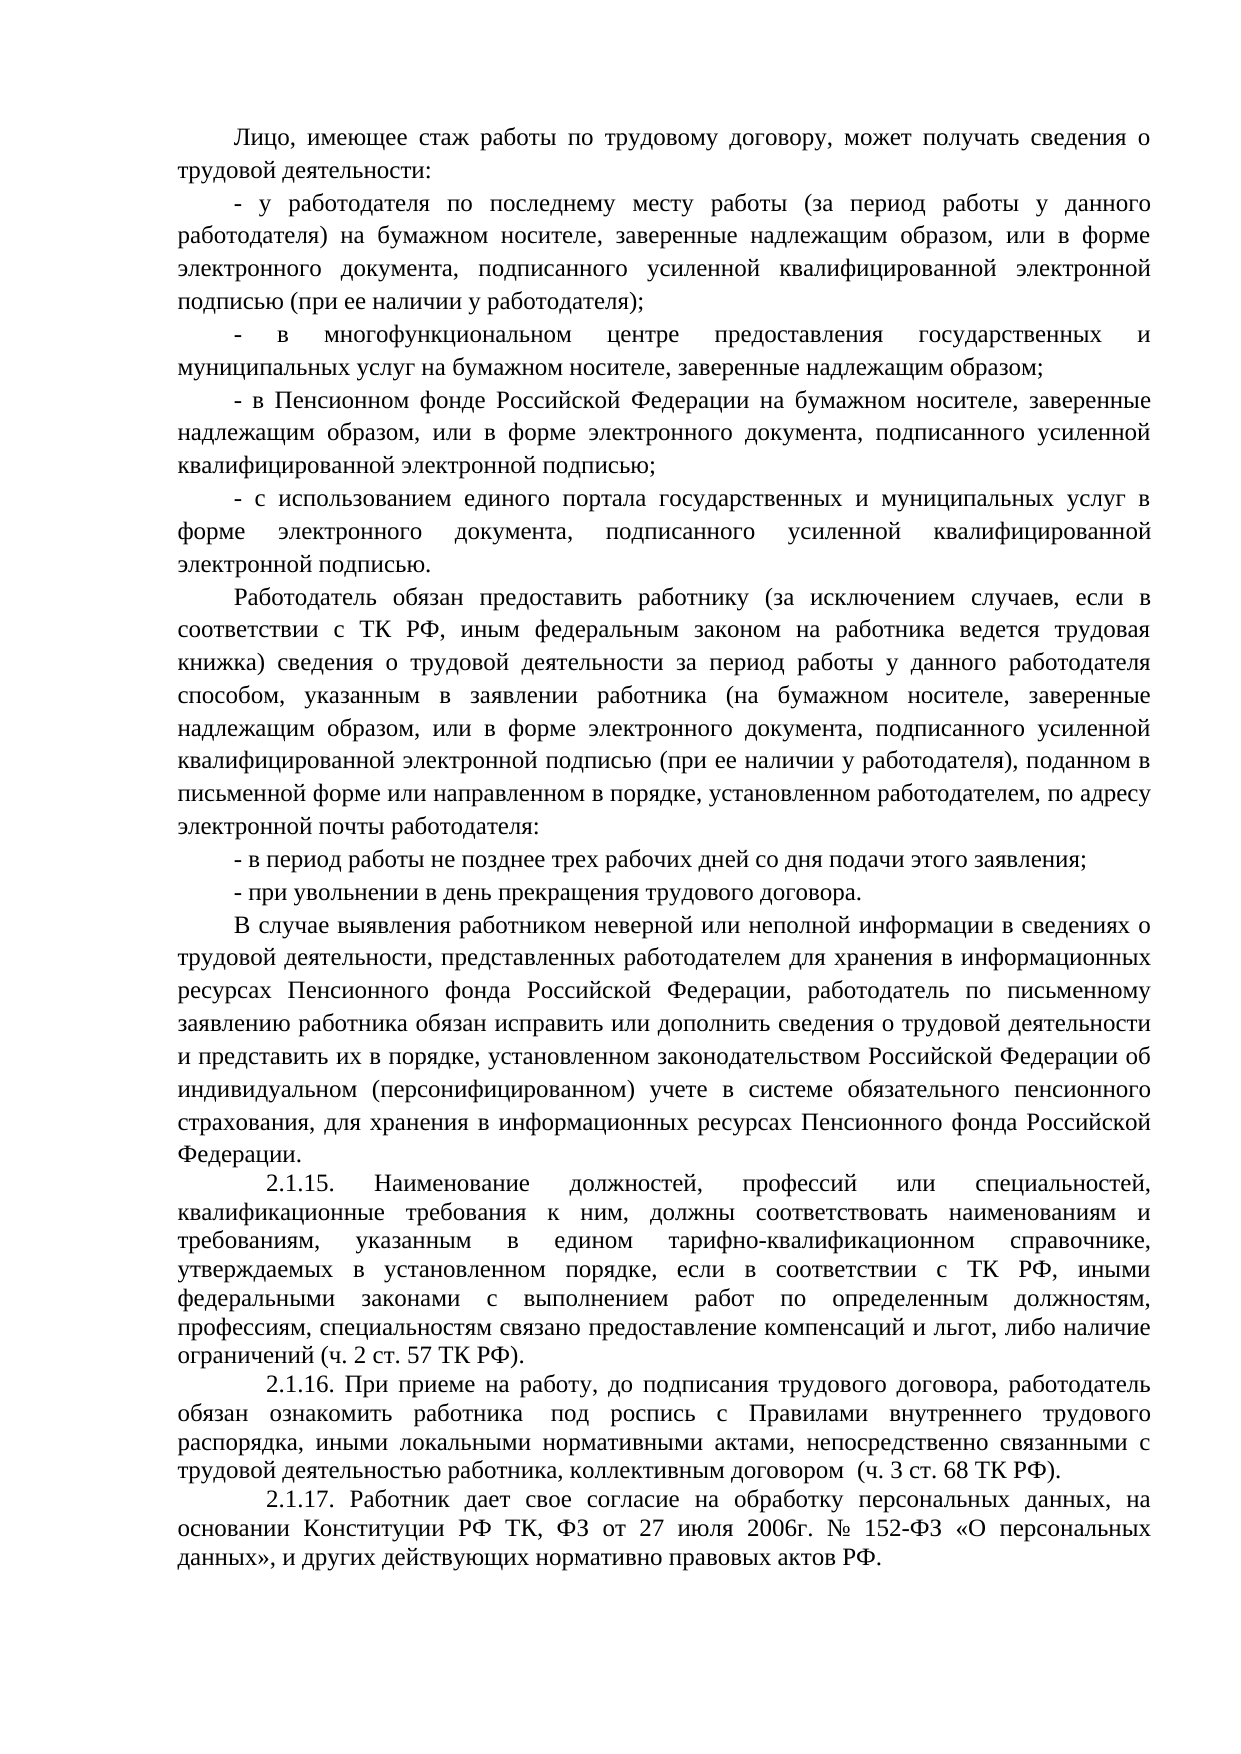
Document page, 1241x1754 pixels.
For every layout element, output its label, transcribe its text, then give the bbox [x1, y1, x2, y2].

text - с использованием единого портала государственных и муниципальных услуг в форме электронного документа, подписанного усиленной квалифицированной электронной подписью. [177, 479, 1152, 577]
text - в период работы не позднее трех рабочих дней со дня подачи этого заявления; [177, 840, 1152, 873]
text Работодатель обязан предоставить работнику (за исключением случаев, если в соответствии с ТК РФ, иным федеральным законом на работника ведется трудовая книжка) сведения о трудовой деятельности за период работы у данного работодателя способом, указанным в заявлении работника (на бумажном носителе, заверенные надлежащим образом, или в форме электронного документа, подписанного усиленной квалифицированной электронной подписью (при ее наличии у работодателя), поданном в письменной форме или направленном в порядке, установленном работодателем, по адресу электронной почты работодателя: [177, 577, 1152, 840]
text В случае выявления работником неверной или неполной информации в сведениях о трудовой деятельности, представленных работодателем для хранения в информационных ресурсах Пенсионного фонда Российской Федерации, работодатель по письменному заявлению работника обязан исправить или дополнить сведения о трудовой деятельности и представить их в порядке, установленном законодательством Российской Федерации об индивидуальном (персонифицированном) учете в системе обязательного пенсионного страхования, для хранения в информационных ресурсах Пенсионного фонда Российской Федерации. [177, 906, 1152, 1168]
text - у работодателя по последнему месту работы (за период работы у данного работодателя) на бумажном носителе, заверенные надлежащим образом, или в форме электронного документа, подписанного усиленной квалифицированной электронной подписью (при ее наличии у работодателя); [177, 184, 1152, 315]
text 2.1.17. Работник дает свое согласие на обработку персональных данных, на основании Конституции РФ ТК, ФЗ от 27 июля 2006г. № 152-ФЗ «О персональных данных», и других действующих нормативно правовых актов РФ. [177, 1484, 1152, 1571]
text - в Пенсионном фонде Российской Федерации на бумажном носителе, заверенные надлежащим образом, или в форме электронного документа, подписанного усиленной квалифицированной электронной подписью; [177, 381, 1152, 479]
text 2.1.15. Наименование должностей, профессий или специальностей, квалификационные требования к ним, должны соответствовать наименованиям и требованиям, указанным в едином тарифно-квалификационном справочнике, утверждаемых в установленном порядке, если в соответствии с ТК РФ, иными федеральными законами с выполнением работ по определенным должностям, профессиям, специальностям связано предоставление компенсаций и льгот, либо наличие ограничений (ч. 2 ст. 57 ТК РФ). [177, 1168, 1152, 1369]
text - при увольнении в день прекращения трудового договора. [177, 873, 1152, 906]
text 2.1.16. При приеме на работу, до подписания трудового договора, работодатель обязан ознакомить работника под роспись с Правилами внутреннего трудового распорядка, иными локальными нормативными актами, непосредственно связанными с трудовой деятельностью работника, коллективным договором (ч. 3 ст. 68 ТК РФ). [177, 1369, 1152, 1484]
text Лицо, имеющее стаж работы по трудовому договору, может получать сведения о трудовой деятельности: [177, 118, 1152, 184]
text - в многофункциональном центре предоставления государственных и муниципальных услуг на бумажном носителе, заверенные надлежащим образом; [177, 315, 1152, 381]
